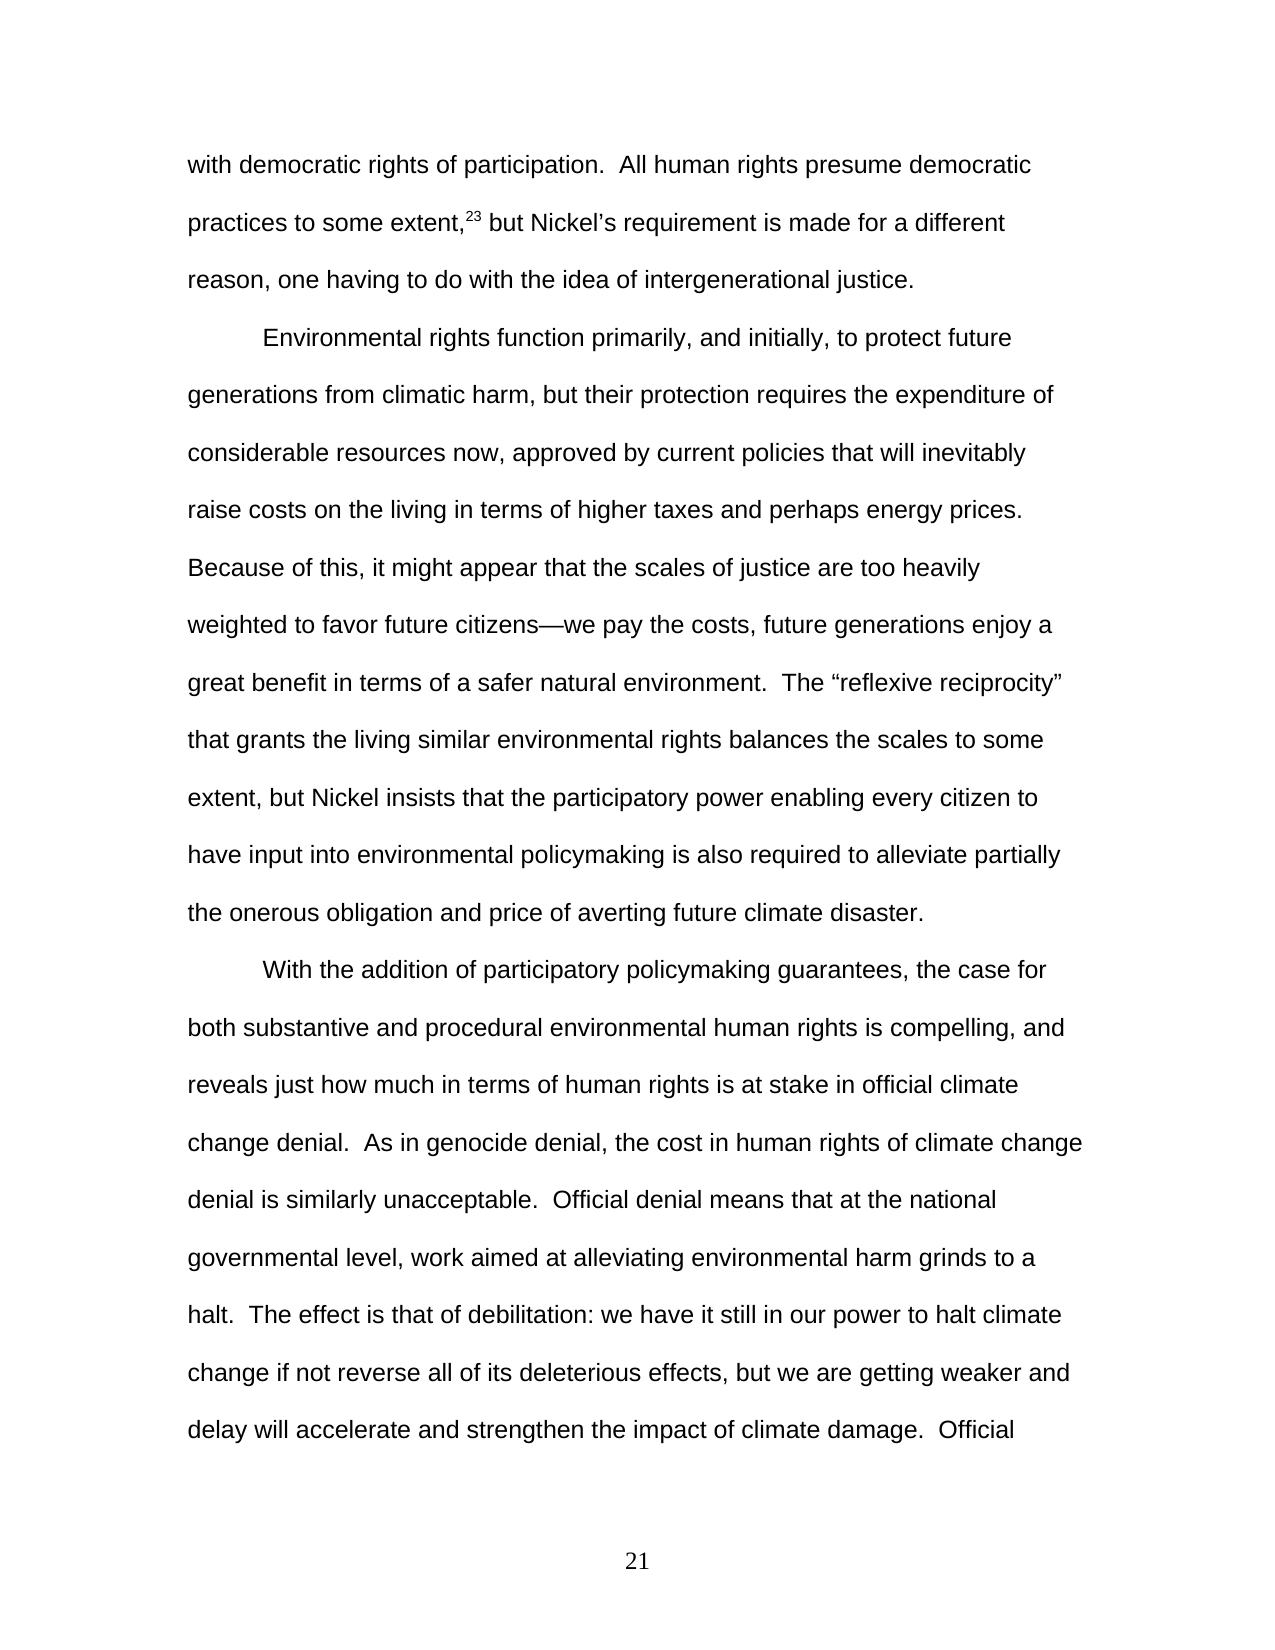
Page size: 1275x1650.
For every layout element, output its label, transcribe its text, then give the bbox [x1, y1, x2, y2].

text Environmental rights function primarily, and initially, to protect future generations from climatic harm, but their protection requires the expenditure of considerable resources now, approved by current policies that will inevitably raise costs on the living in terms of higher taxes and perhaps energy prices. Because of this, it might appear that the scales of justice are too heavily weighted to favor future citizens—we pay the costs, future generations enjoy a great benefit in terms of a safer natural environment. The “reflexive reciprocity” that grants the living similar environmental rights balances the scales to some extent, but Nickel insists that the participatory power enabling every citizen to have input into environmental policymaking is also required to alleviate partially the onerous obligation and price of averting future climate disaster. [187, 322, 1087, 926]
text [187, 955, 1087, 1444]
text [187, 150, 1087, 294]
